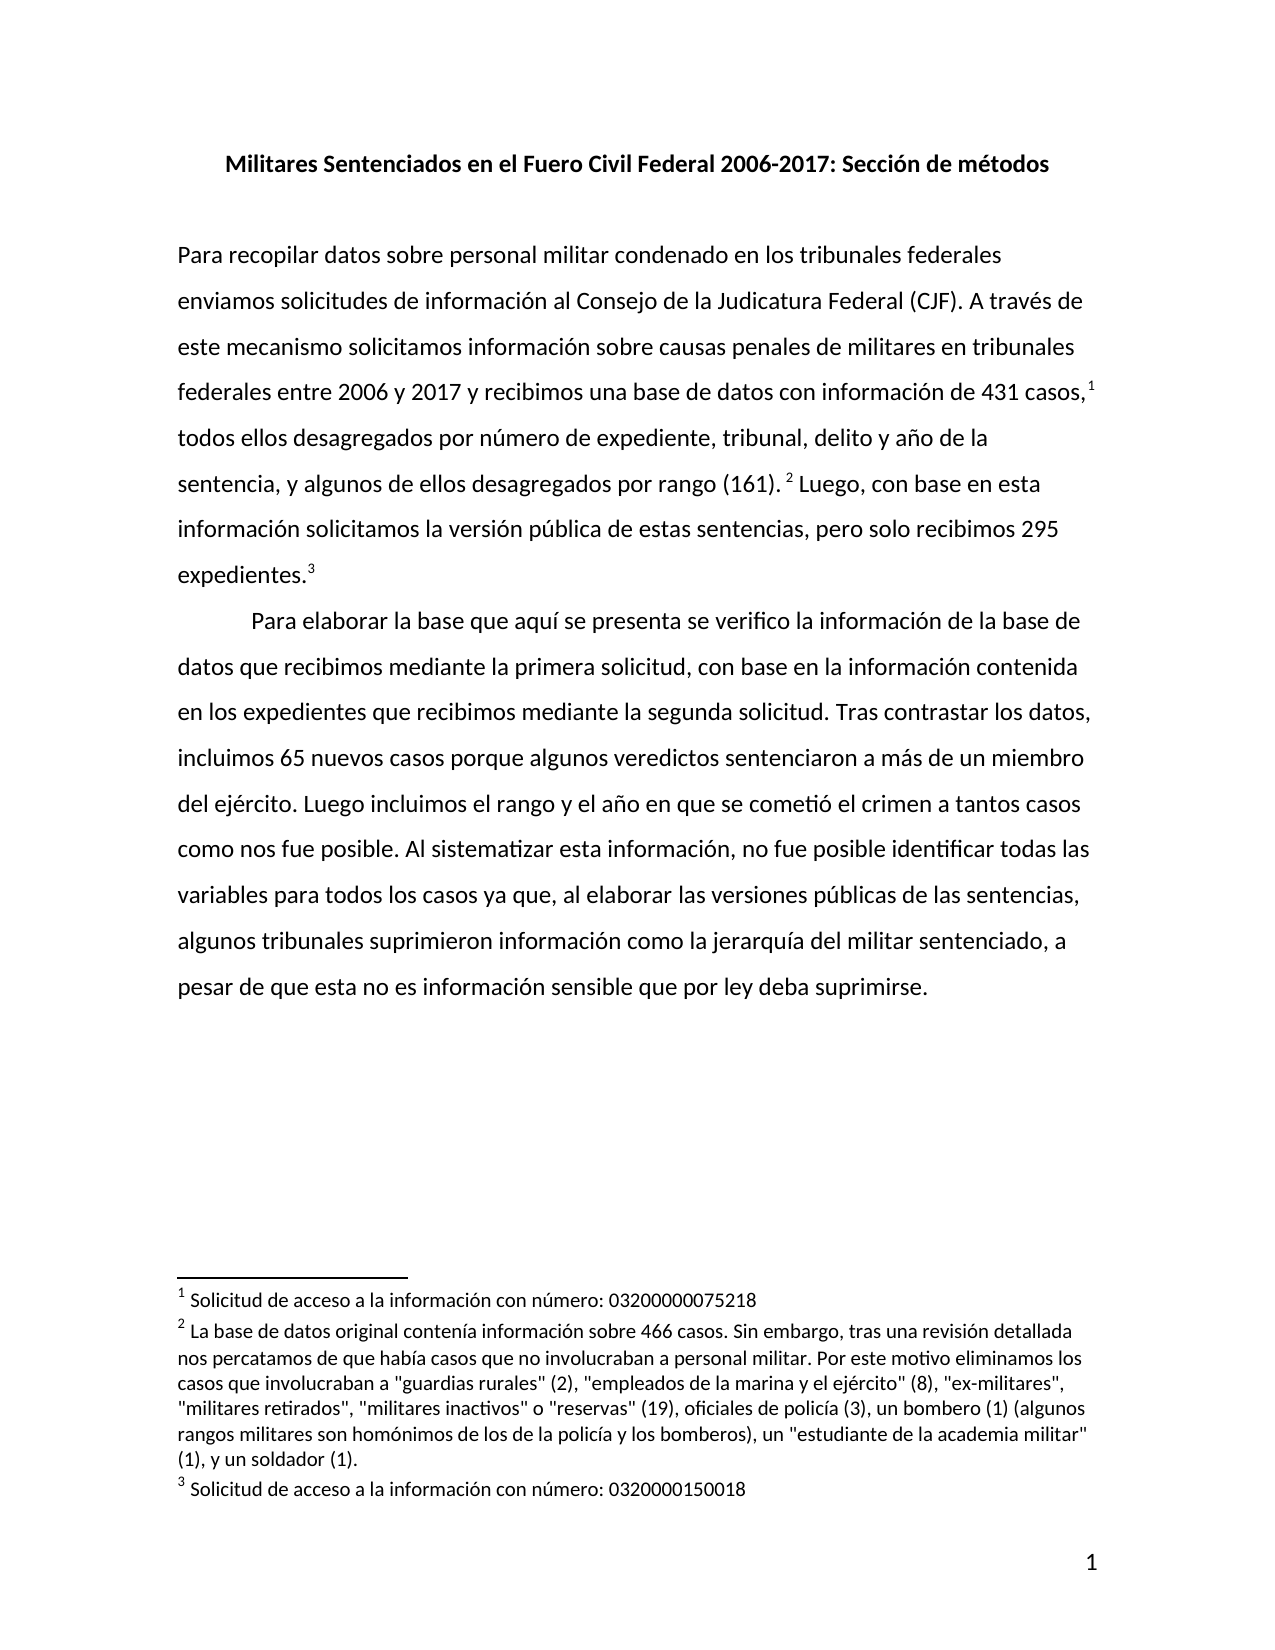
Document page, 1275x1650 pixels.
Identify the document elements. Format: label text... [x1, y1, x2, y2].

text Militares Sentenciados en el Fuero Civil Federal 2006-2017: Sección de métodos [177, 148, 1098, 178]
text Para elaborar la base que aquí se presenta se verifico la información de la base de datos que recibimos mediante la primera solicitud, con base en la información contenida en los expedientes que recibimos mediante la segunda solicitud. Tras contrastar los datos, incluimos 65 nuevos casos porque algunos veredictos sentenciaron a más de un miembro del ejército. Luego incluimos el rango y el año en que se cometió el crimen a tantos casos como nos fue posible. Al sistematizar esta información, no fue posible identificar todas las variables para todos los casos ya que, al elaborar las versiones públicas de las sentencias, algunos tribunales suprimieron información como la jerarquía del militar sentenciado, a pesar de que esta no es información sensible que por ley deba suprimirse. [177, 605, 1098, 1001]
text Para recopilar datos sobre personal militar condenado en los tribunales federales enviamos solicitudes de información al Consejo de la Judicatura Federal (CJF). A través de este mecanismo solicitamos información sobre causas penales de militares en tribunales federales entre 2006 y 2017 y recibimos una base de datos con información de 431 casos, todos ellos desagregados por número de expediente, tribunal, delito y año de la sentencia, y algunos de ellos desagregados por rango (161). Luego, con base en esta información solicitamos la versión pública de estas sentencias, pero solo recibimos 295 expedientes. [177, 239, 1098, 590]
